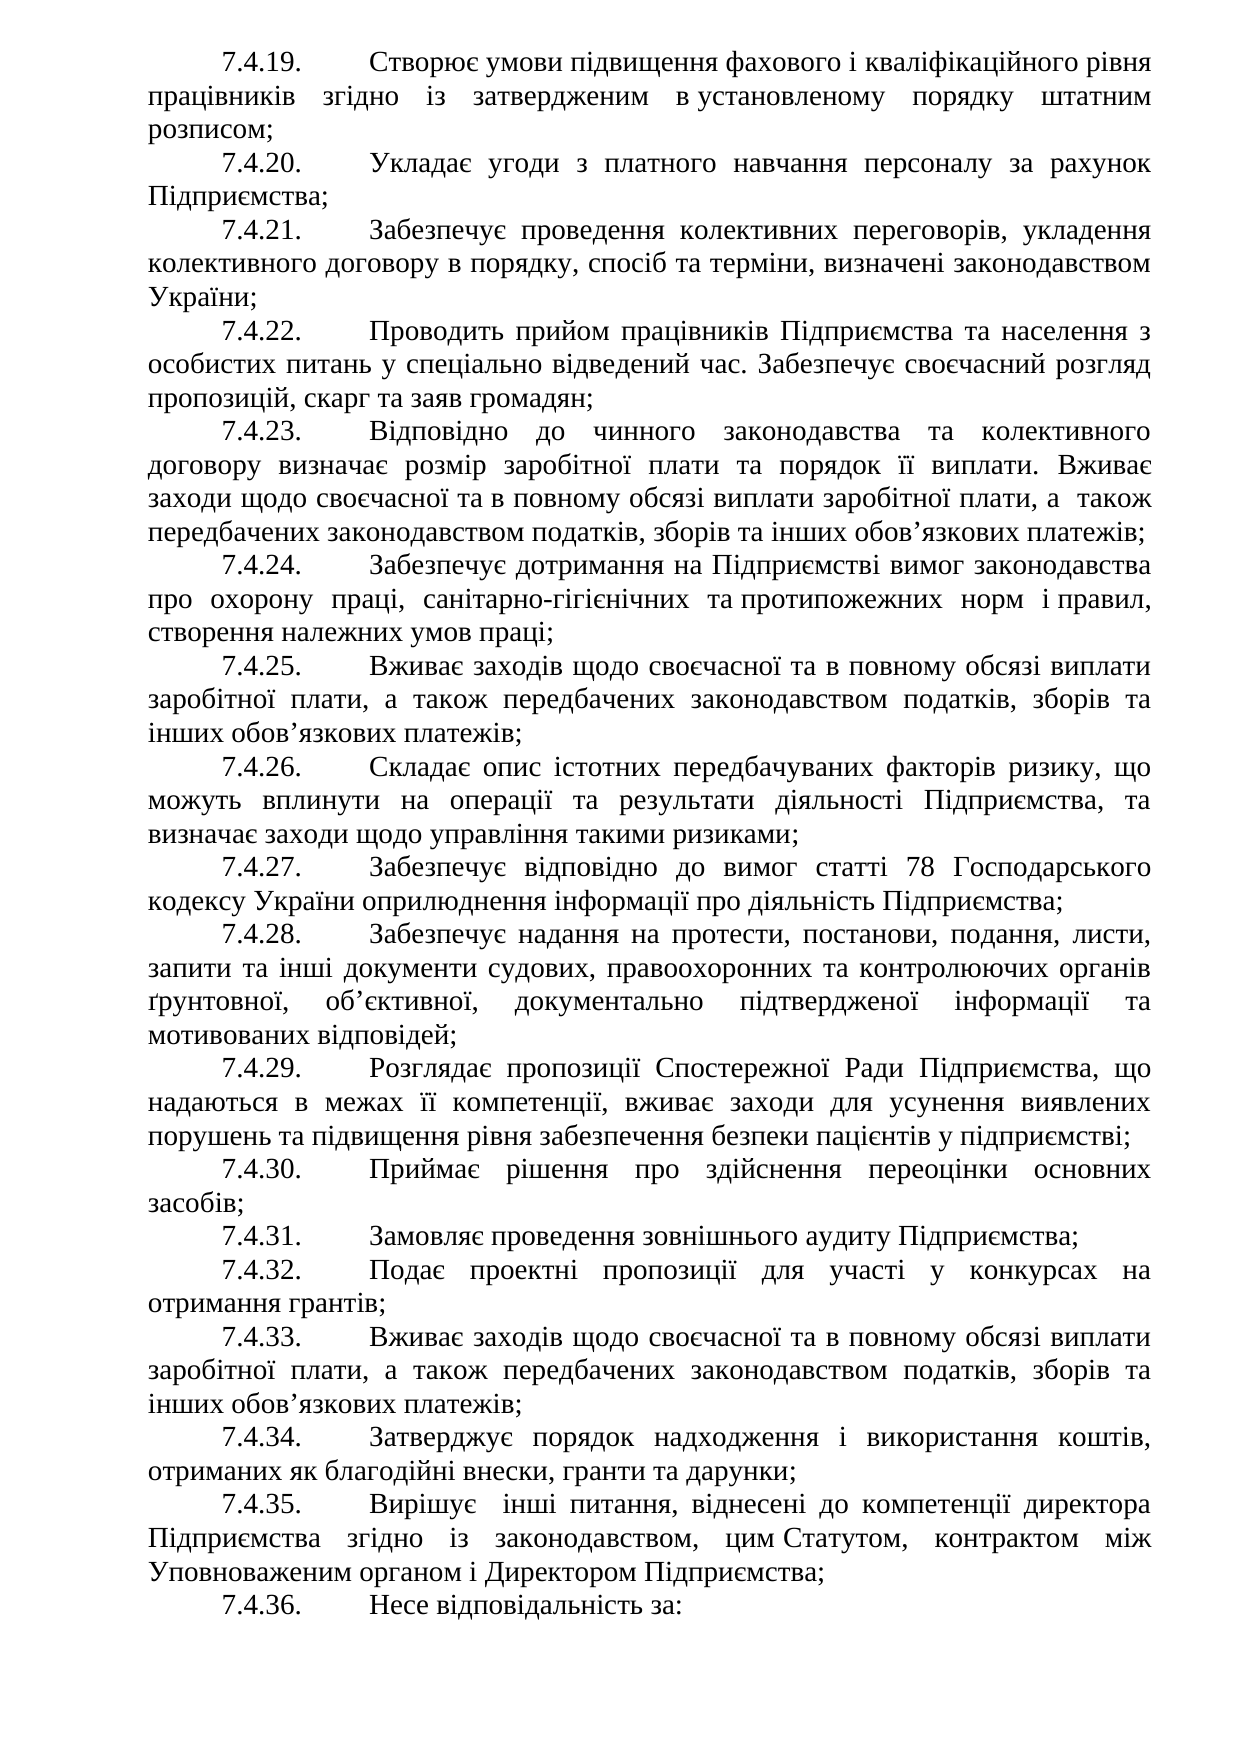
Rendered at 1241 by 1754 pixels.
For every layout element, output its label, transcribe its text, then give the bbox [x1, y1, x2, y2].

list Приймає рішення про здійснення переоцінки основних засобів; [148, 1151, 1152, 1218]
list Забезпечує дотримання на Підприємстві вимог законодавства про охорону праці, санітарно-гігієнічних та протипожежних норм і правил, створення належних умов праці; [148, 547, 1152, 648]
list Проводить прийом працівників Підприємства та населення з особистих питань у спеціально відведений час. Забезпечує своєчасний розгляд пропозицій, скарг та заяв громадян; [148, 313, 1152, 413]
list Затверджує порядок надходження і використання коштів, отриманих як благодійні внески, гранти та дарунки; [148, 1419, 1152, 1487]
list Створює умови підвищення фахового і кваліфікаційного рівня працівників згідно із затвердженим в установленому порядку штатним розписом; [148, 44, 1152, 145]
list Укладає угоди з платного навчання персоналу за рахунок Підприємства; [148, 145, 1152, 212]
list Вживає заходів щодо своєчасної та в повному обсязі виплати заробітної плати, а також передбачених законодавством податків, зборів та інших обов’язкових платежів; [148, 648, 1152, 749]
list Подає проектні пропозиції для участі у конкурсах на отримання грантів; [148, 1252, 1152, 1319]
list Розглядає пропозиції Спостережної Ради Підприємства, що надаються в межах її компетенції, вживає заходи для усунення виявлених порушень та підвищення рівня забезпечення безпеки пацієнтів у підприємстві; [148, 1051, 1152, 1151]
list Замовляє проведення зовнішнього аудиту Підприємства; [148, 1218, 1152, 1252]
list Вирішує інші питання, віднесені до компетенції директора Підприємства згідно із законодавством, цим Статутом, контрактом між Уповноваженим органом і Директором Підприємства; [148, 1487, 1152, 1587]
list Вживає заходів щодо своєчасної та в повному обсязі виплати заробітної плати, а також передбачених законодавством податків, зборів та інших обов’язкових платежів; [148, 1319, 1152, 1419]
list Несе відповідальність за: [148, 1587, 1152, 1621]
list Забезпечує надання на протести, постанови, подання, листи, запити та інші документи судових, правоохоронних та контролюючих органів ґрунтовної, об’єктивної, документально підтвердженої інформації та мотивованих відповідей; [148, 916, 1152, 1051]
list Відповідно до чинного законодавства та колективного договору визначає розмір заробітної плати та порядок її виплати. Вживає заходи щодо своєчасної та в повному обсязі виплати заробітної плати, а також передбачених законодавством податків, зборів та інших обов’язкових платежів; [148, 413, 1152, 547]
list Забезпечує проведення колективних переговорів, укладення колективного договору в порядку, спосіб та терміни, визначені законодавством України; [148, 212, 1152, 313]
list Складає опис істотних передбачуваних факторів ризику, що можуть вплинути на операції та результати діяльності Підприємства, та визначає заходи щодо управління такими ризиками; [148, 749, 1152, 849]
list Забезпечує відповідно до вимог статті 78 Господарського кодексу України оприлюднення інформації про діяльність Підприємства; [148, 849, 1152, 916]
